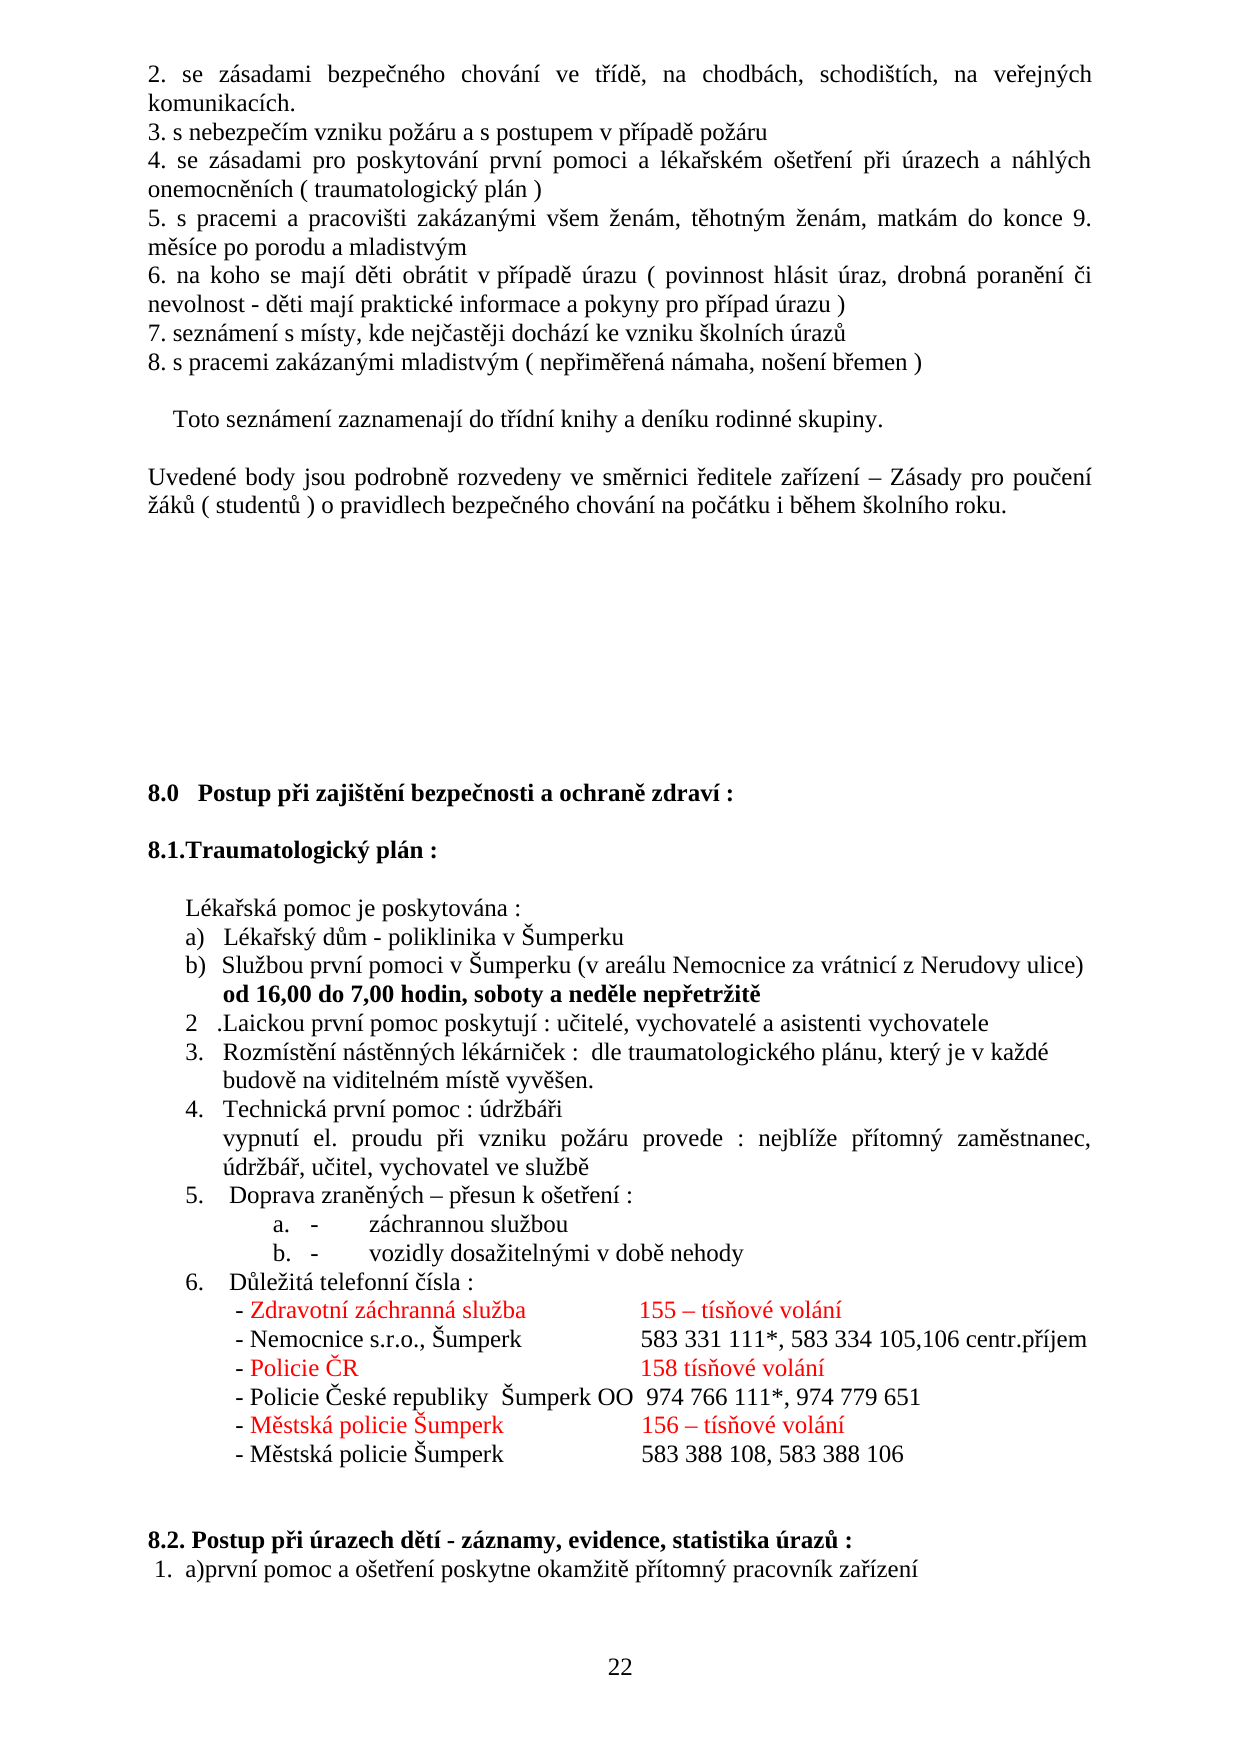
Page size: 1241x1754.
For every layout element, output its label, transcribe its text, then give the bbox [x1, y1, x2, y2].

text - Policie České republiky Šumperk OO 974 766 111*, 974 779 651 [235, 1382, 1093, 1410]
text 8.1.Traumatologický plán : [148, 835, 1093, 864]
text - Městská policie Šumperk 583 388 108, 583 388 106 [235, 1439, 1093, 1468]
text 8. s pracemi zakázanými mladistvým ( nepřiměřená námaha, nošení břemen ) [148, 347, 1093, 375]
text - Městská policie Šumperk 156 – tísňové volání [235, 1410, 1093, 1439]
text - Zdravotní záchranná služba 155 – tísňové volání [235, 1295, 1093, 1324]
text 5. s pracemi a pracovišti zakázanými všem ženám, těhotným ženám, matkám do konce 9. měsíce po porodu a mladistvým [148, 203, 1093, 260]
text 8.2. Postup při úrazech dětí - záznamy, evidence, statistika úrazů : [148, 1525, 1093, 1554]
text 2. se zásadami bezpečného chování ve třídě, na chodbách, schodištích, na veřejných komunikacích. [148, 59, 1093, 117]
text - Policie ČR 158 tísňové volání [235, 1353, 1093, 1382]
text od 16,00 do 7,00 hodin, soboty a neděle nepřetržitě [148, 979, 1093, 1008]
text b) Službou první pomoci v Šumperku (v areálu Nemocnice za vrátnicí z Nerudovy ulice) [148, 950, 1093, 979]
text Toto seznámení zaznamenají do třídní knihy a deníku rodinné skupiny. [148, 404, 1093, 433]
text 6. Důležitá telefonní čísla : [148, 1267, 1093, 1295]
list - vozidly dosažitelnými v době nehody [273, 1238, 1093, 1267]
text 4. Technická první pomoc : údržbáři [185, 1094, 1093, 1123]
text 1. a)první pomoc a ošetření poskytne okamžitě přítomný pracovník zařízení [148, 1554, 1093, 1583]
text Lékařská pomoc je poskytována : [185, 893, 1093, 922]
text vypnutí el. proudu při vzniku požáru provede : nejblíže přítomný zaměstnanec, údržbář, učitel, vychovatel ve službě [223, 1123, 1093, 1180]
text - Nemocnice s.r.o., Šumperk 583 331 111*, 583 334 105,106 centr.příjem [235, 1324, 1093, 1353]
text 4. se zásadami pro poskytování první pomoci a lékařském ošetření při úrazech a náhlých onemocněních ( traumatologický plán ) [148, 145, 1093, 203]
text 5. Doprava zraněných – přesun k ošetření : [166, 1180, 1093, 1209]
text 8.0 Postup při zajištění bezpečnosti a ochraně zdraví : [148, 778, 1093, 807]
text 2 .Laickou první pomoc poskytují : učitelé, vychovatelé a asistenti vychovatele [185, 1008, 1093, 1037]
list - záchrannou službou [273, 1209, 1093, 1238]
text Uvedené body jsou podrobně rozvedeny ve směrnici ředitele zařízení – Zásady pro poučení žáků ( studentů ) o pravidlech bezpečného chování na počátku i během školního roku. [148, 462, 1093, 519]
text budově na viditelném místě vyvěšen. [185, 1065, 1093, 1094]
text 7. seznámení s místy, kde nejčastěji dochází ke vzniku školních úrazů [148, 318, 1093, 347]
text 6. na koho se mají děti obrátit v případě úrazu ( povinnost hlásit úraz, drobná poranění či nevolnost - děti mají praktické informace a pokyny pro případ úrazu ) [148, 260, 1093, 318]
text 3. s nebezpečím vzniku požáru a s postupem v případě požáru [148, 117, 1093, 145]
text 3. Rozmístění nástěnných lékárniček : dle traumatologického plánu, který je v každé [185, 1037, 1093, 1065]
text a) Lékařský dům - poliklinika v Šumperku [148, 922, 1093, 950]
